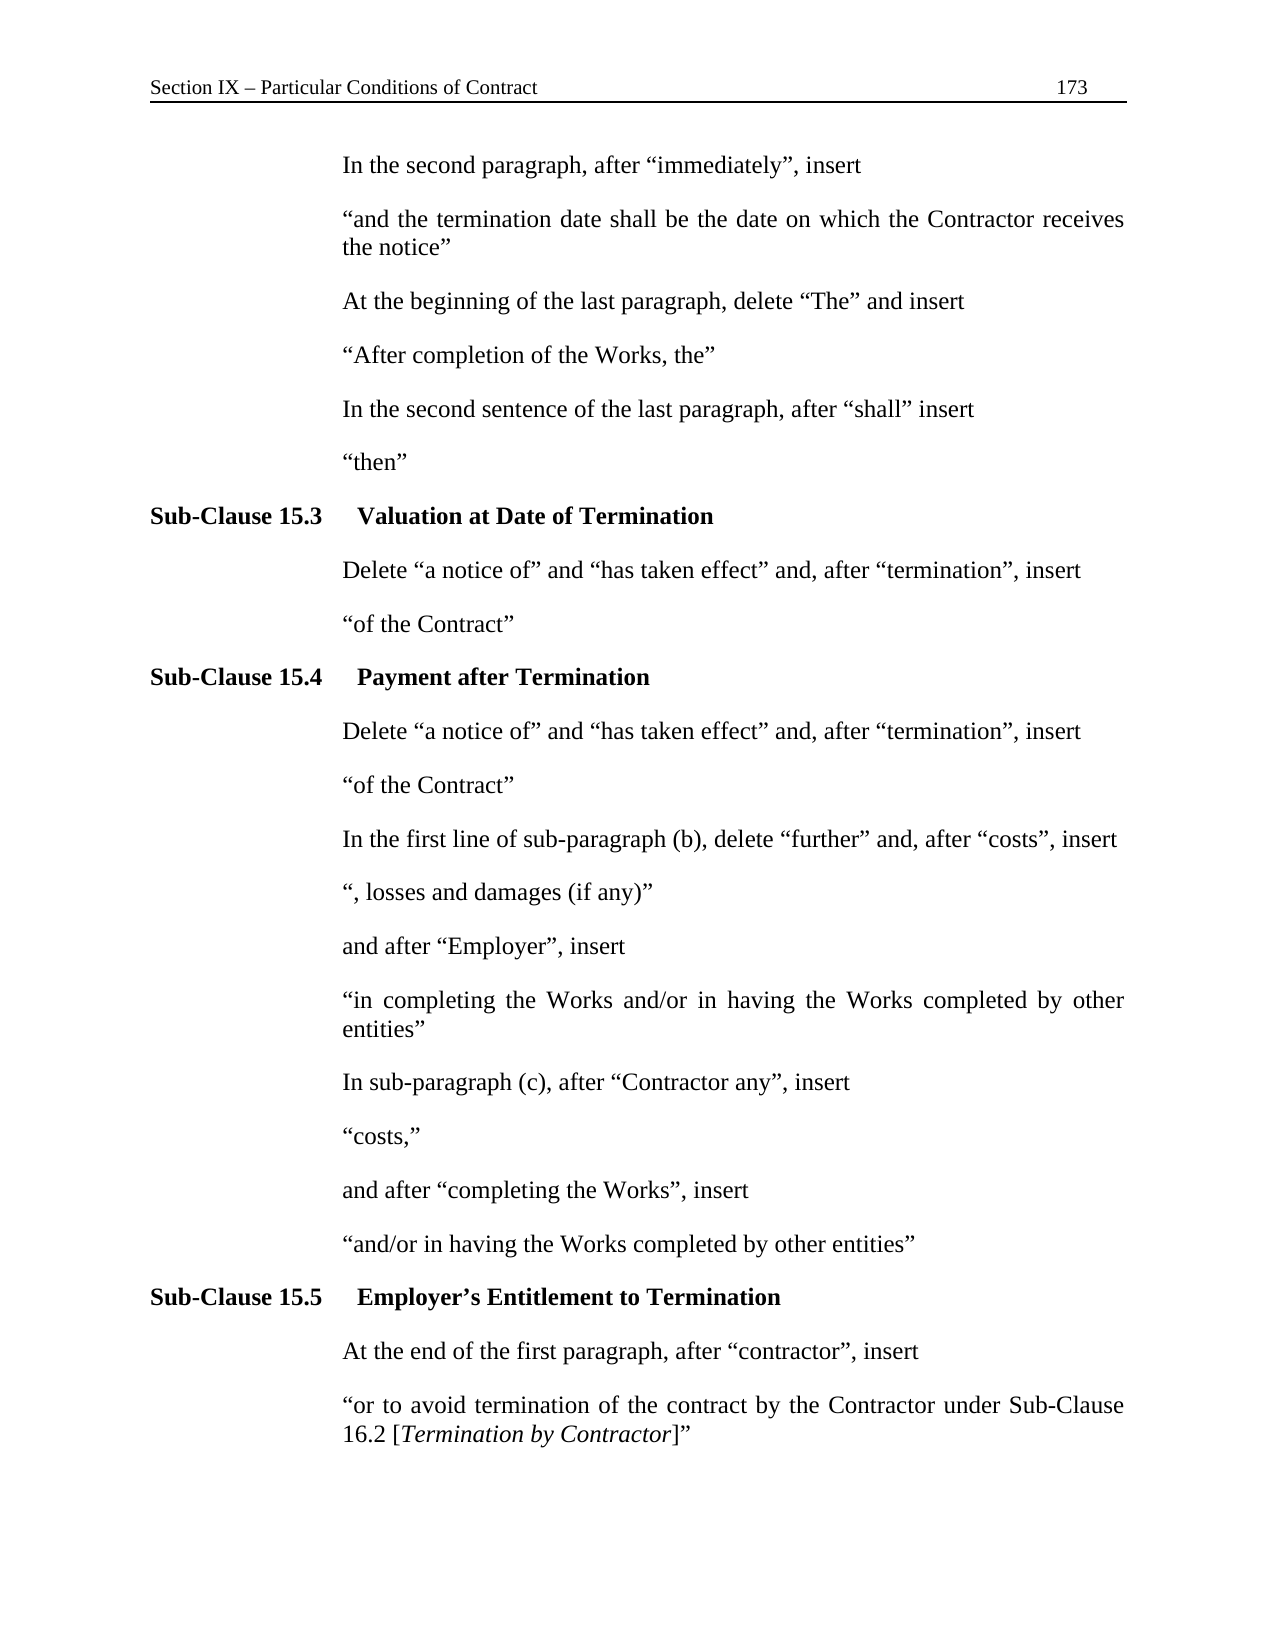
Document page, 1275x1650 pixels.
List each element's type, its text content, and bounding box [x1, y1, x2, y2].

text and after “completing the Works”, insert [342, 1175, 1125, 1204]
text In sub-paragraph (c), after “Contractor any”, insert [342, 1067, 1125, 1096]
text In the second paragraph, after “immediately”, insert [342, 150, 1125, 179]
text In the first line of sub-paragraph (b), delete “further” and, after “costs”, insert [342, 824, 1125, 852]
text At the end of the first paragraph, after “contractor”, insert [342, 1336, 1125, 1365]
text “in completing the Works and/or in having the Works completed by other entities” [342, 985, 1125, 1042]
text “of the Contract” [342, 609, 1125, 637]
text “and/or in having the Works completed by other entities” [342, 1229, 1125, 1257]
text In the second sentence of the last paragraph, after “shall” insert [342, 394, 1125, 422]
text Sub-Clause 15.5 Employer’s Entitlement to Termination [150, 1282, 1125, 1311]
text “of the Contract” [342, 770, 1125, 799]
text Delete “a notice of” and “has taken effect” and, after “termination”, insert [342, 555, 1125, 584]
text “then” [342, 447, 1125, 476]
text Delete “a notice of” and “has taken effect” and, after “termination”, insert [342, 716, 1125, 745]
text “and the termination date shall be the date on which the Contractor receives the notice” [342, 204, 1125, 261]
text “, losses and damages (if any)” [342, 877, 1125, 906]
text Sub-Clause 15.4 Payment after Termination [150, 662, 1125, 691]
text At the beginning of the last paragraph, delete “The” and insert [342, 286, 1125, 315]
text Sub-Clause 15.3 Valuation at Date of Termination [150, 501, 1125, 530]
text “costs,” [342, 1121, 1125, 1150]
text “or to avoid termination of the contract by the Contractor under Sub-Clause 16.2 [Termination by Contractor]” [342, 1390, 1125, 1447]
text “After completion of the Works, the” [342, 340, 1125, 369]
text and after “Employer”, insert [342, 931, 1125, 960]
